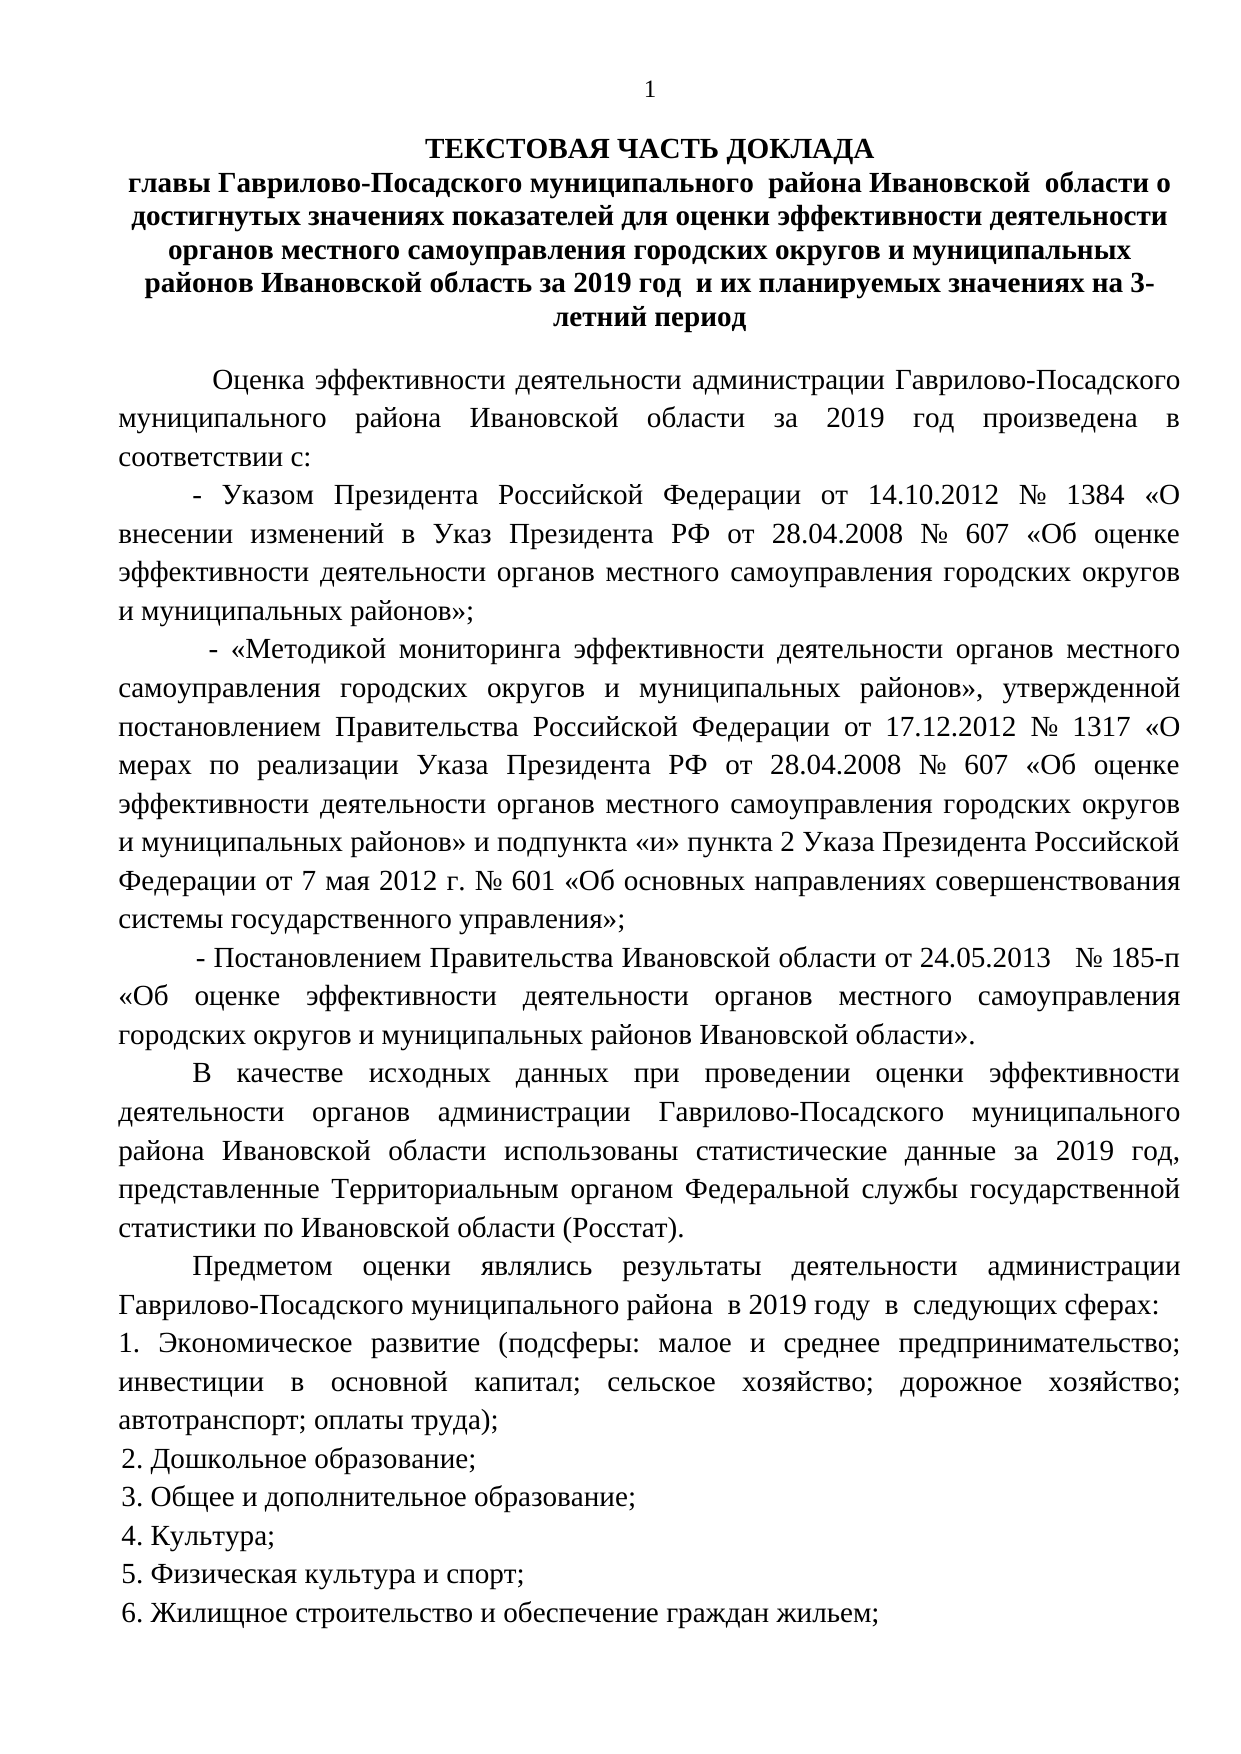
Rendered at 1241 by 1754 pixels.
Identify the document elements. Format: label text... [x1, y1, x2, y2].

text 5. Физическая культура и спорт; [120, 1557, 1181, 1590]
text 3. Общее и дополнительное образование; [120, 1479, 1181, 1513]
text 4. Культура; [120, 1518, 1181, 1552]
text 2. Дошкольное образование; [120, 1441, 1181, 1474]
text - Постановлением Правительства Ивановской области от 24.05.2013 № 185-п «Об оценке эффективности деятельности органов местного самоуправления городских округов и муниципальных районов Ивановской области». [118, 940, 1181, 1051]
text 6. Жилищное строительство и обеспечение граждан жильем; [120, 1595, 1181, 1629]
text ТЕКСТОВАЯ ЧАСТЬ ДОКЛАДА [118, 131, 1181, 165]
text Оценка эффективности деятельности администрации Гаврилово-Посадского муниципального района Ивановской области за 2019 год произведена в соответствии с: [118, 362, 1181, 472]
text главы Гаврилово-Посадского муниципального района Ивановской области о достигнутых значениях показателей для оценки эффективности деятельности органов местного самоуправления городских округов и муниципальных районов Ивановской область за 2019 год и их планируемых значениях на 3-летний период [118, 165, 1181, 333]
text - «Методикой мониторинга эффективности деятельности органов местного самоуправления городских округов и муниципальных районов», утвержденной постановлением Правительства Российской Федерации от 17.12.2012 № 1317 «О мерах по реализации Указа Президента РФ от 28.04.2008 № 607 «Об оценке эффективности деятельности органов местного самоуправления городских округов и муниципальных районов» и подпункта «и» пункта 2 Указа Президента Российской Федерации от 7 мая 2012 г. № 601 «Об основных направлениях совершенствования системы государственного управления»; [118, 632, 1181, 935]
text В качестве исходных данных при проведении оценки эффективности деятельности органов администрации Гаврилово-Посадского муниципального района Ивановской области использованы статистические данные за 2019 год, представленные Территориальным органом Федеральной службы государственной статистики по Ивановской области (Росстат). [118, 1056, 1181, 1243]
text Предметом оценки являлись результаты деятельности администрации Гаврилово-Посадского муниципального района в 2019 году в следующих сферах: [118, 1248, 1181, 1320]
text - Указом Президента Российской Федерации от 14.10.2012 № 1384 «О внесении изменений в Указ Президента РФ от 28.04.2008 № 607 «Об оценке эффективности деятельности органов местного самоуправления городских округов и муниципальных районов»; [118, 477, 1181, 627]
text 1. Экономическое развитие (подсферы: малое и среднее предпринимательство; инвестиции в основной капитал; сельское хозяйство; дорожное хозяйство; автотранспорт; оплаты труда); [118, 1325, 1181, 1436]
